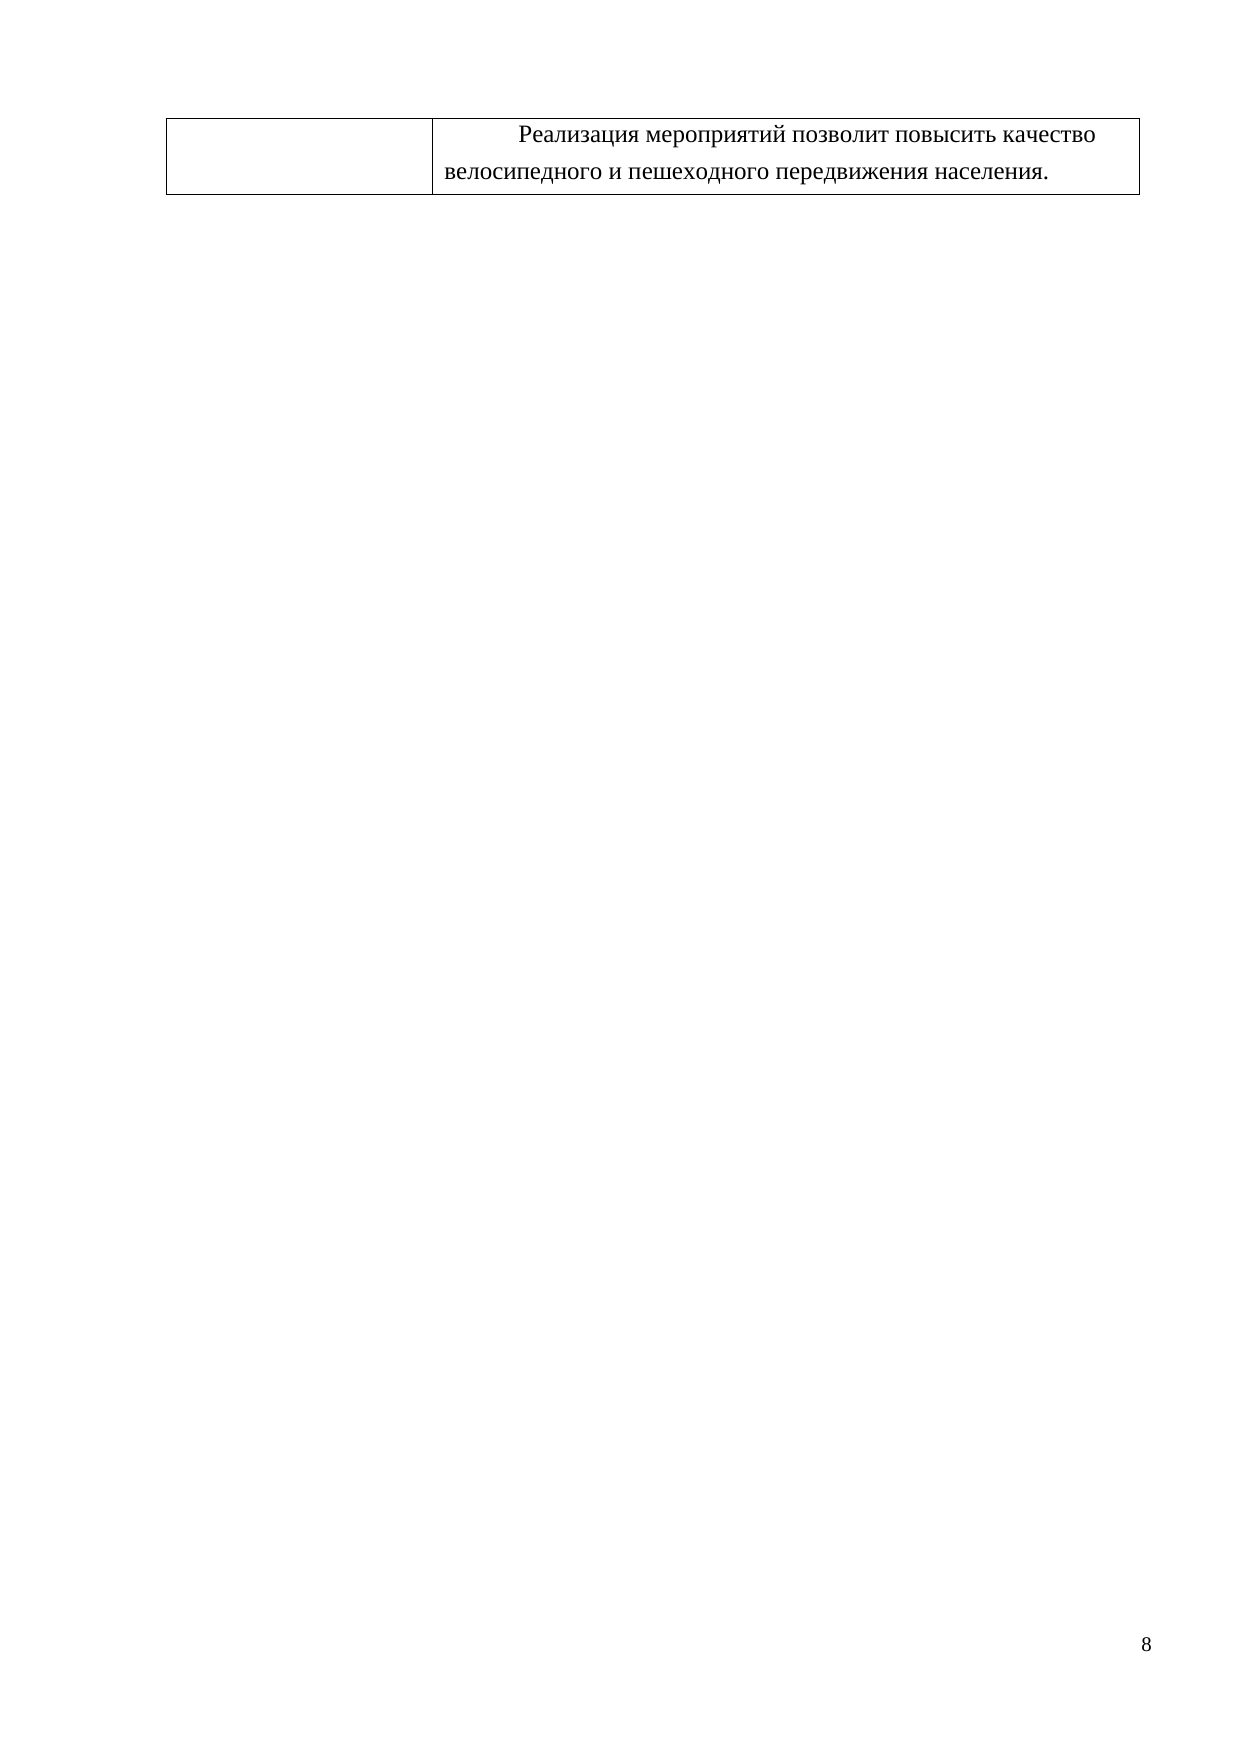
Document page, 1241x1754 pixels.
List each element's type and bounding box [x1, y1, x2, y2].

table_cell [433, 119, 1139, 194]
table_cell [167, 119, 432, 194]
